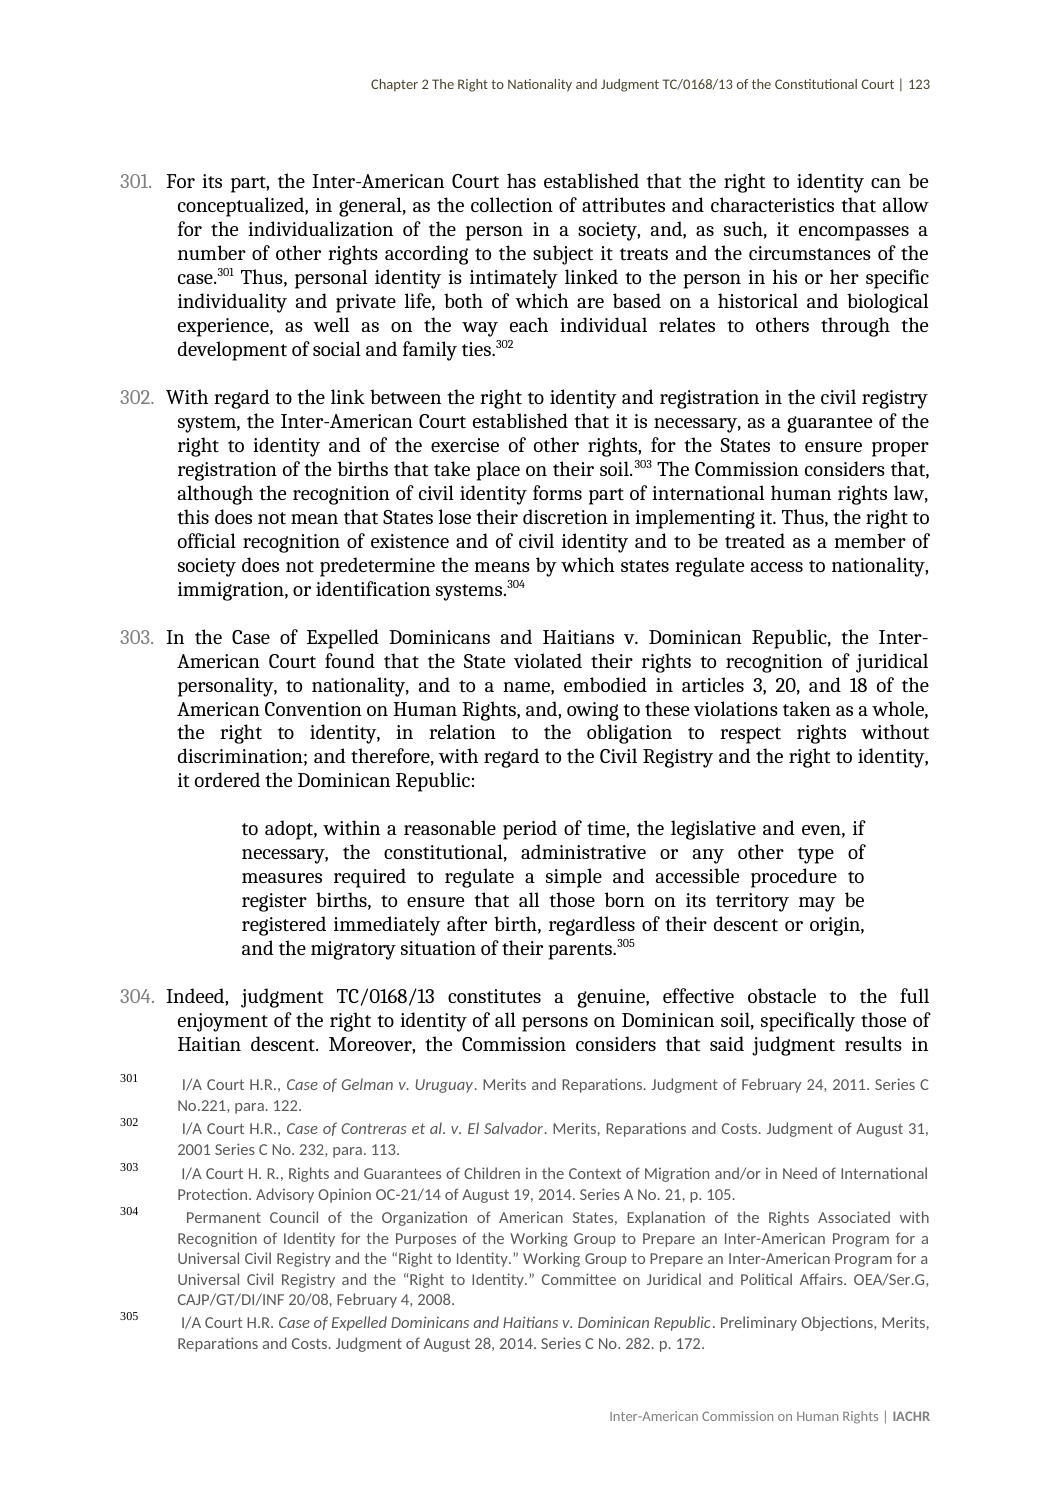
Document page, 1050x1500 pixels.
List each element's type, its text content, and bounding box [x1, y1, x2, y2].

list For its part, the Inter-American Court has established that the right to identity can be conceptualized, in general, as the collection of attributes and characteristics that allow for the individualization of the person in a society, and, as such, it encompasses a number of other rights according to the subject it treats and the circumstances of the case. Thus, personal identity is intimately linked to the person in his or her specific individuality and private life, both of which are based on a historical and biological experience, as well as on the way each individual relates to others through the development of social and family ties. [120, 170, 930, 362]
list In the Case of Expelled Dominicans and Haitians v. Dominican Republic, the Inter-American Court found that the State violated their rights to recognition of juridical personality, to nationality, and to a name, embodied in articles 3, 20, and 18 of the American Convention on Human Rights, and, owing to these violations taken as a whole, the right to identity, in relation to the obligation to respect rights without discrimination; and therefore, with regard to the Civil Registry and the right to identity, it ordered the Dominican Republic: [120, 625, 930, 793]
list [120, 985, 930, 1057]
list With regard to the link between the right to identity and registration in the civil registry system, the Inter-American Court established that it is necessary, as a guarantee of the right to identity and of the exercise of other rights, for the States to ensure proper registration of the births that take place on their soil. The Commission considers that, although the recognition of civil identity forms part of international human rights law, this does not mean that States lose their discretion in implementing it. Thus, the right to official recognition of existence and of civil identity and to be treated as a member of society does not predetermine the means by which states regulate access to nationality, immigration, or identification systems. [120, 386, 930, 601]
text to adopt, within a reasonable period of time, the legislative and even, if necessary, the constitutional, administrative or any other type of measures required to regulate a simple and accessible procedure to register births, to ensure that all those born on its territory may be registered immediately after birth, regardless of their descent or origin, and the migratory situation of their parents. [241, 817, 866, 961]
